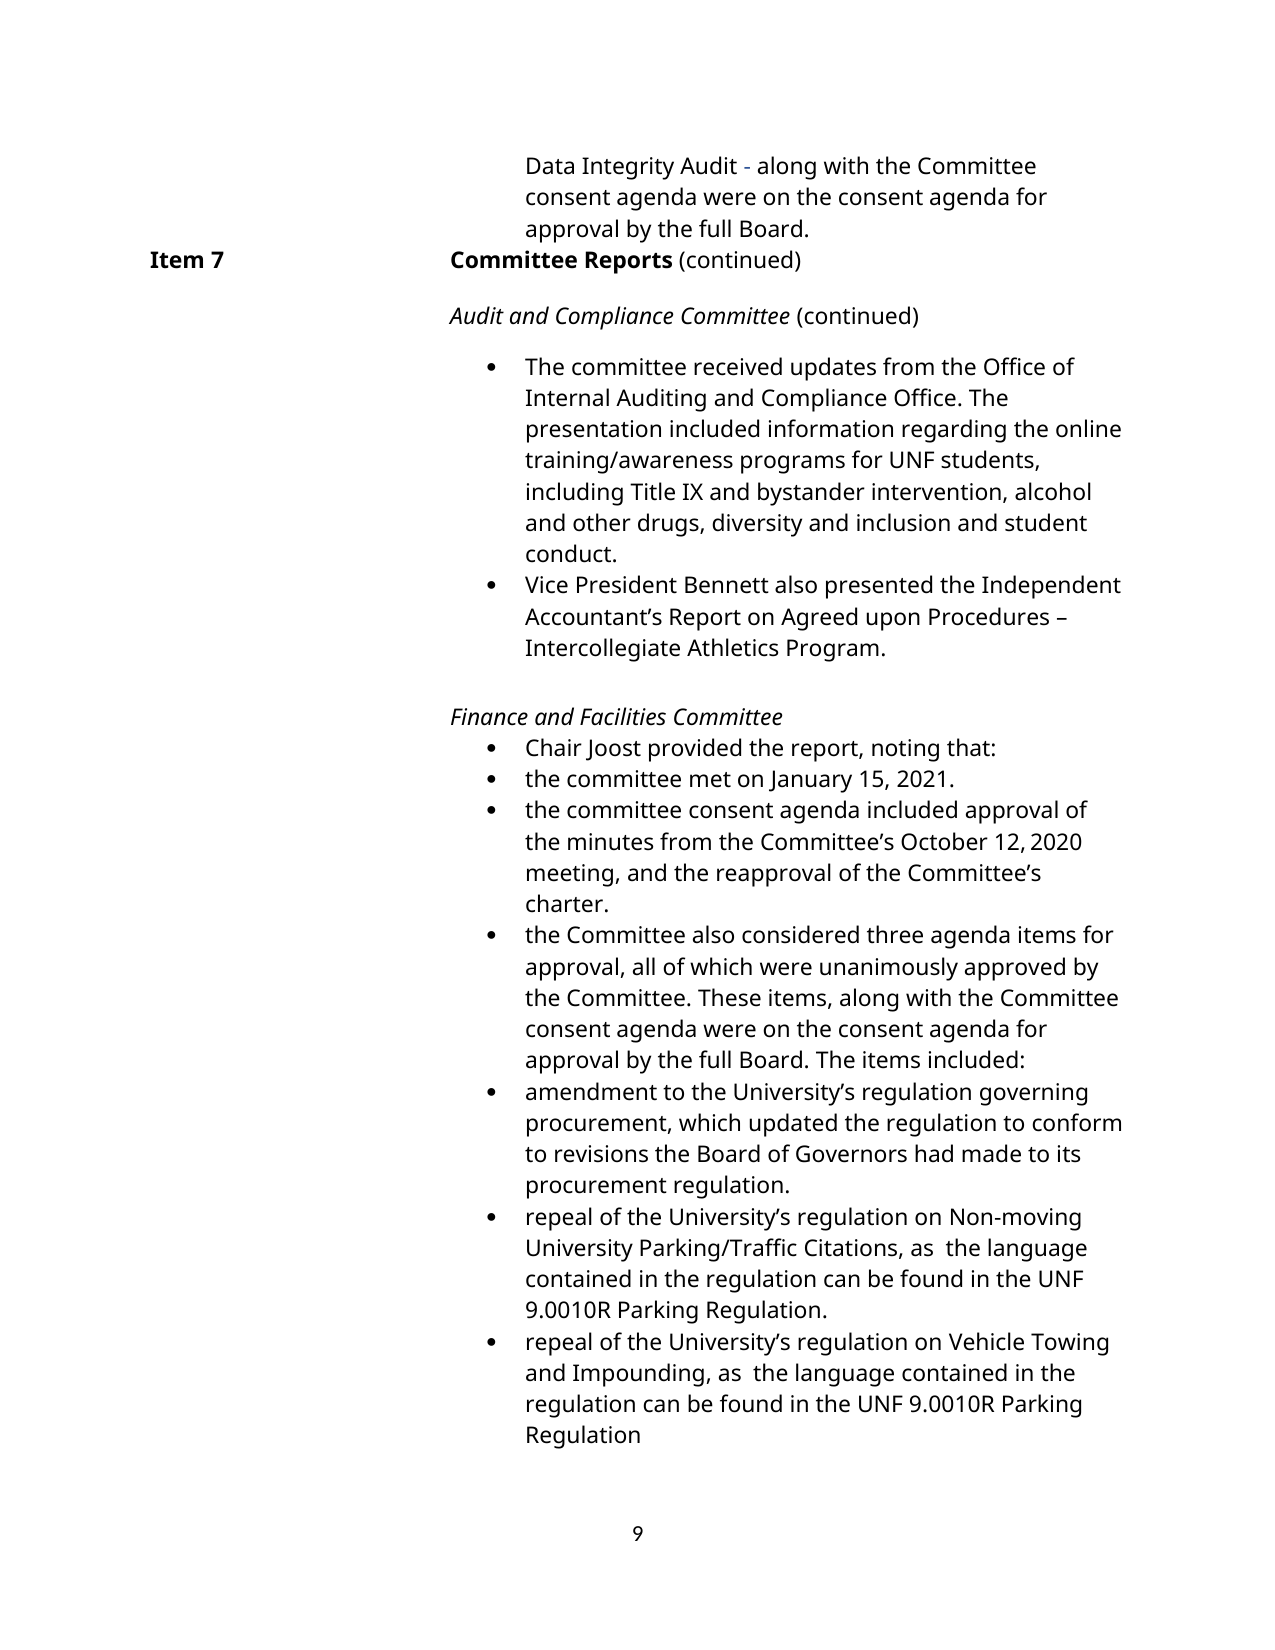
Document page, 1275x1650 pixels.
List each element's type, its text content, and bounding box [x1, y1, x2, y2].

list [487, 150, 1125, 244]
subtitle Finance and Facilities Committee [375, 700, 1125, 732]
text Audit and Compliance Committee (continued) [450, 300, 1125, 331]
list the Committee also considered three agenda items for approval, all of which were unanimously approved by the Committee. These items, along with the Committee consent agenda were on the consent agenda for approval by the full Board. The items included: [487, 919, 1125, 1075]
list The committee received updates from the Office of Internal Auditing and Compliance Office. The presentation included information regarding the online training/awareness programs for UNF students, including Title IX and bystander intervention, alcohol and other drugs, diversity and inclusion and student conduct. [487, 350, 1125, 569]
list the committee consent agenda included approval of the minutes from the Committee’s October 12, 2020 meeting, and the reapproval of the Committee’s charter. [487, 794, 1125, 919]
list repeal of the University’s regulation on Vehicle Towing and Impounding, as the language contained in the regulation can be found in the UNF 9.0010R Parking Regulation [487, 1325, 1125, 1450]
subtitle Item 7 Committee Reports (continued) [150, 244, 1125, 275]
list Chair Joost provided the report, noting that: [487, 732, 1125, 763]
list repeal of the University’s regulation on Non-moving University Parking/Traffic Citations, as the language contained in the regulation can be found in the UNF 9.0010R Parking Regulation. [487, 1200, 1125, 1325]
list the committee met on January 15, 2021. [487, 763, 1125, 794]
list amendment to the University’s regulation governing procurement, which updated the regulation to conform to revisions the Board of Governors had made to its procurement regulation. [487, 1075, 1125, 1200]
list Vice President Bennett also presented the Independent Accountant’s Report on Agreed upon Procedures – Intercollegiate Athletics Program. [487, 569, 1125, 663]
